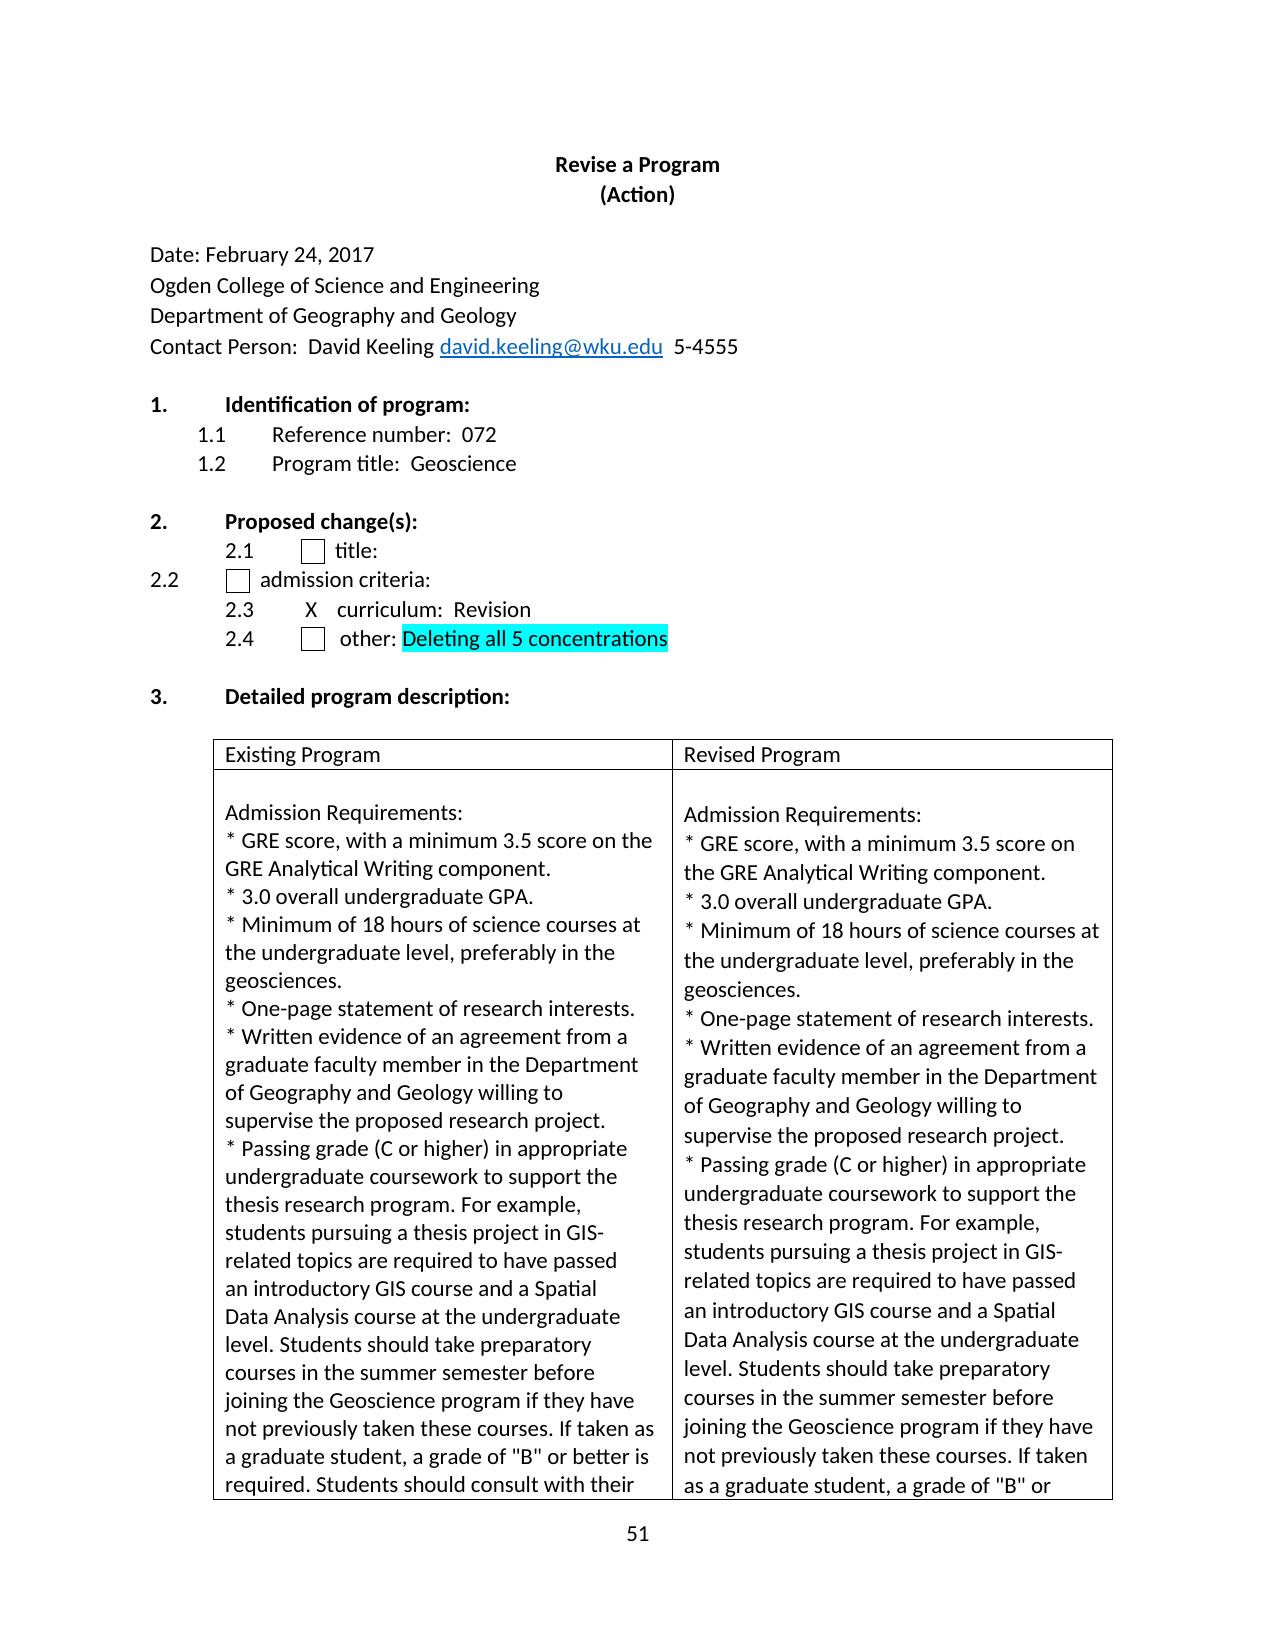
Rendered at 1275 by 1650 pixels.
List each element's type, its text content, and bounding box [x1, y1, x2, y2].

text 2. Proposed change(s): [150, 506, 1125, 535]
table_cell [214, 770, 672, 1499]
text 2.3 X curriculum: Revision [150, 594, 1125, 623]
text (Action) [150, 180, 1125, 208]
text Contact Person: David Keeling david.keeling@wku.edu 5-4555 [150, 331, 1125, 360]
text 2.4 other: Deleting all 5 concentrations [150, 623, 1125, 652]
text Revise a Program [150, 150, 1125, 178]
text 2.2 admission criteria: [150, 564, 1125, 594]
table_header Existing Program [214, 740, 672, 769]
text Department of Geography and Geology [150, 301, 1125, 329]
text Date: February 24, 2017 [150, 241, 1125, 269]
text Ogden College of Science and Engineering [150, 271, 1125, 299]
list Reference number: 072 [197, 419, 1125, 448]
text 2.1 title: [150, 535, 1125, 564]
text 3. Detailed program description: [150, 681, 1125, 710]
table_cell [673, 770, 1112, 1499]
text 1. Identification of program: [150, 389, 1125, 419]
list Program title: Geoscience [197, 448, 1125, 477]
table_header Revised Program [673, 740, 1112, 769]
